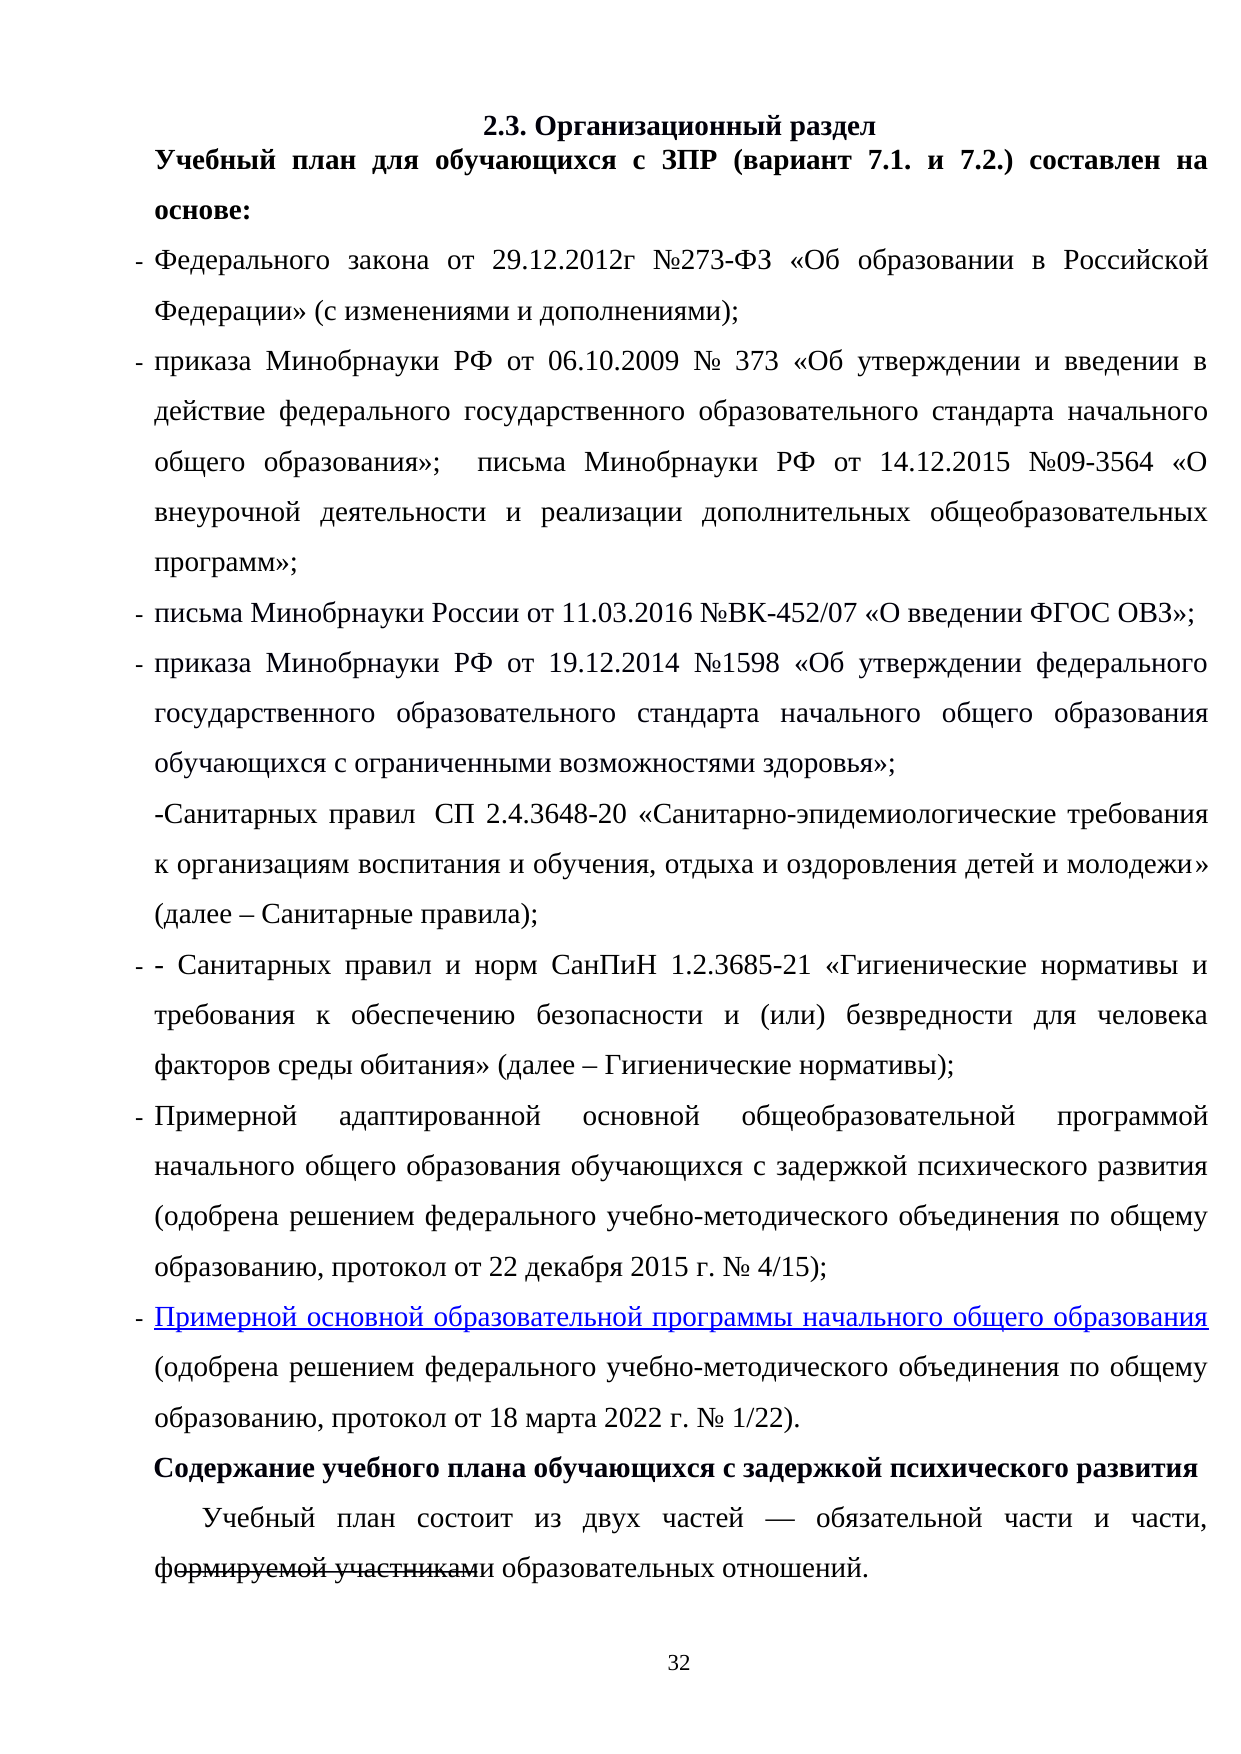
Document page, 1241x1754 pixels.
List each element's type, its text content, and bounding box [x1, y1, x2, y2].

subtitle Организационный раздел [483, 108, 1209, 142]
list приказа Минобрнауки РФ от 06.10.2009 № 373 «Об утверждении и введении в действие федерального государственного образовательного стандарта начального общего образования»; письма Минобрнауки РФ от 14.12.2015 №09-3564 «О внеурочной деятельности и реализации дополнительных общеобразовательных программ»; [135, 343, 1209, 578]
list письма Минобрнауки России от 11.03.2016 №ВК-452/07 «О введении ФГОС ОВЗ»; [135, 595, 1209, 628]
list - Санитарных правил и норм СанПиН 1.2.3685-21 «Гигиенические нормативы и требования к обеспечению безопасности и (или) безвредности для человека факторов среды обитания» (далее – Гигиенические нормативы); [135, 947, 1209, 1081]
text Учебный план состоит из двух частей — обязательной части и части, формируемой участниками образовательных отношений. [154, 1500, 1209, 1584]
list Федерального закона от 29.12.2012г №273-ФЗ «Об образовании в Российской Федерации» (с изменениями и дополнениями); [135, 242, 1209, 326]
list -Санитарных правил СП 2.4.3648-20 «Санитарно-эпидемиологические требования к организациям воспитания и обучения, отдыха и оздоровления детей и молодежи» (далее – Санитарные правила); [154, 796, 1209, 930]
text Учебный план для обучающихся с ЗПР (вариант 7.1. и 7.2.) составлен на основе: [154, 142, 1209, 226]
text Содержание учебного плана обучающихся с задержкой психического развития [153, 1450, 1209, 1483]
list приказа Минобрнауки РФ от 19.12.2014 №1598 «Об утверждении федерального государственного образовательного стандарта начального общего образования обучающихся с ограниченными возможностями здоровья»; [135, 645, 1209, 779]
list Примерной адаптированной основной общеобразовательной программой начального общего образования обучающихся с задержкой психического развития (одобрена решением федерального учебно-методического объединения по общему образованию, протокол от 22 декабря 2015 г. № 4/15); [135, 1098, 1209, 1282]
list Примерной основной образовательной программы начального общего образования (одобрена решением федерального учебно-методического объединения по общему образованию, протокол от 18 марта 2022 г. № 1/22). [135, 1299, 1209, 1433]
